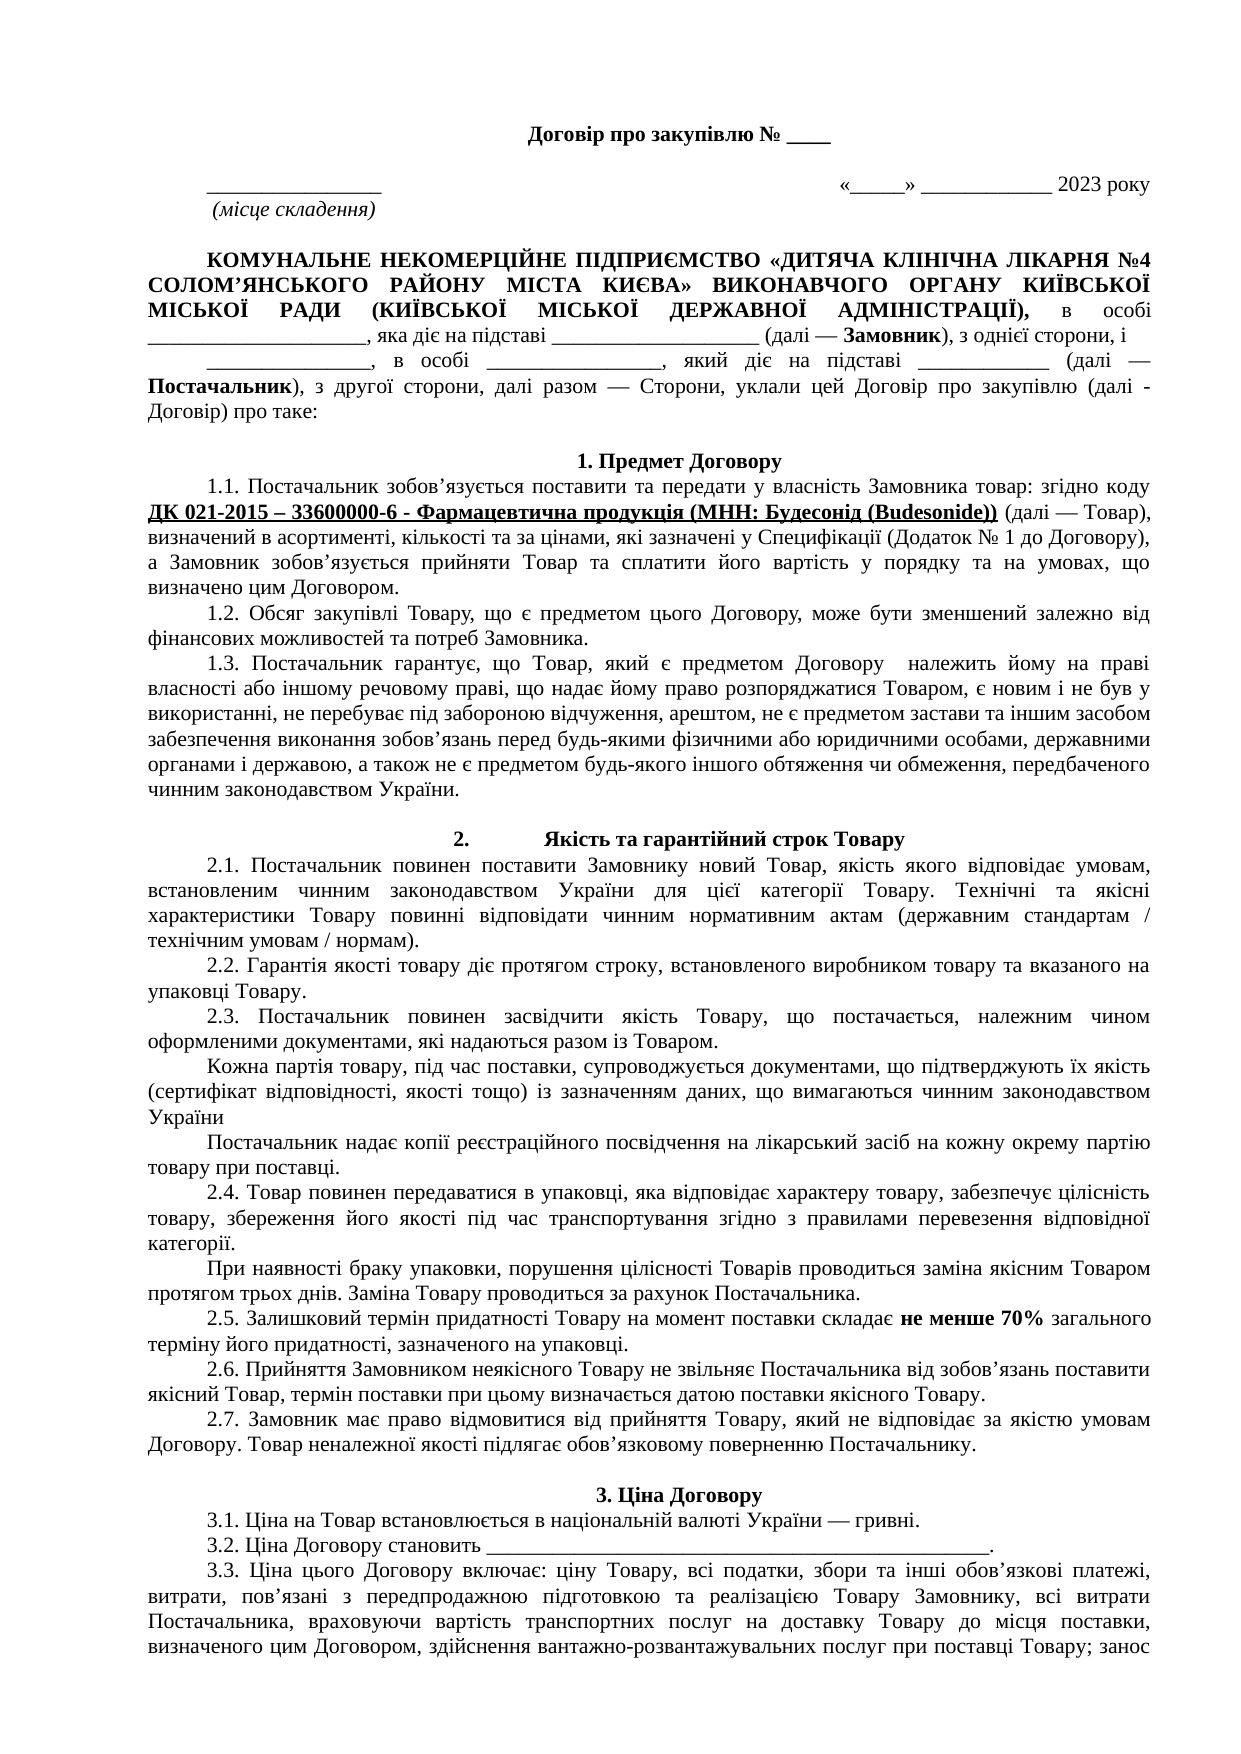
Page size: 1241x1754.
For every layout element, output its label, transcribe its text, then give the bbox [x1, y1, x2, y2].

text 2.1. Постачальник повинен поставити Замовнику новий Товар, якість якого відповідає умовам, встановленим чинним законодавством України для цієї категорії Товару. Технічні та якісні характеристики Товару повинні відповідати чинним нормативним актам (державним стандартам / технічним умовам / нормам). [148, 852, 1152, 952]
text _______________, в особі ________________, який діє на підставі ____________ (далі — Постачальник), з другої сторони, далі разом — Сторони, уклали цей Договір про закупівлю (далі - Договір) про таке: [148, 347, 1152, 423]
text 1.1. Постачальник зобов’язується поставити та передати у власність Замовника товар: згідно коду ДК 021-2015 – 33600000-6 - Фармацевтична продукція (МНН: Будесонід (Budesonide)) (далі — Товар), визначений в асортименті, кількості та за цінами, які зазначені у Специфікації (Додаток № 1 до Договору), а Замовник зобов’язується прийняти Товар та сплатити його вартість у порядку та на умовах, що визначено цим Договором. [148, 473, 1152, 599]
text 2.7. Замовник має право відмовитися від прийняття Товару, який не відповідає за якістю умовам Договору. Товар неналежної якості підлягає обов’язковому поверненню Постачальнику. [148, 1406, 1152, 1457]
text Постачальник надає копії реєстраційного посвідчення на лікарський засіб на кожну окрему партію товару при поставці. [148, 1129, 1152, 1179]
text 1.3. Постачальник гарантує, що Товар, який є предметом Договору належить йому на праві власності або іншому речовому праві, що надає йому право розпоряджатися Товаром, є новим і не був у використанні, не перебуває під забороною відчуження, арештом, не є предметом застави та іншим засобом забезпечення виконання зобов’язань перед будь-якими фізичними або юридичними особами, державними органами і державою, а також не є предметом будь-якого іншого обтяження чи обмеження, передбаченого чинним законодавством України. [148, 650, 1152, 801]
text 3.1. Ціна на Товар встановлюється в національній валюті України — гривні. [148, 1507, 1152, 1532]
text 2.5. Залишковий термін придатності Товару на момент поставки складає не менше 70% загального терміну його придатності, зазначеного на упаковці. [148, 1305, 1152, 1356]
text 3.2. Ціна Договору становить ______________________________________________. [148, 1532, 1152, 1557]
text 3. Ціна Договору [148, 1482, 1152, 1507]
text 2.4. Товар повинен передаватися в упаковці, яка відповідає характеру товару, забезпечує цілісність товару, збереження його якості під час транспортування згідно з правилами перевезення відповідної категорії. [148, 1179, 1152, 1255]
text ________________ «_____» ____________ 2023 року [148, 171, 1152, 196]
text 1. Предмет Договору [148, 448, 1152, 473]
text КОМУНАЛЬНЕ НЕКОМЕРЦІЙНЕ ПІДПРИЄМСТВО «ДИТЯЧА КЛІНІЧНА ЛІКАРНЯ №4 СОЛОМ’ЯНСЬКОГО РАЙОНУ МІСТА КИЄВА» ВИКОНАВЧОГО ОРГАНУ КИЇВСЬКОЇ МІСЬКОЇ РАДИ (КИЇВСЬКОЇ МІСЬКОЇ ДЕРЖАВНОЇ АДМІНІСТРАЦІЇ), в особі ____________________, яка діє на підставі ___________________ (далі — Замовник), з однієї сторони, і [148, 247, 1152, 347]
text 2.6. Прийняття Замовником неякісного Товару не звільняє Постачальника від зобов’язань поставити якісний Товар, термін поставки при цьому визначається датою поставки якісного Товару. [148, 1356, 1152, 1406]
text 2.2. Гарантія якості товару діє протягом строку, встановленого виробником товару та вказаного на упаковці Товару. [148, 952, 1152, 1003]
list Якість та гарантійний строк Товару [148, 826, 1152, 852]
text 2.3. Постачальник повинен засвідчити якість Товару, що постачається, належним чином оформленими документами, які надаються разом із Товаром. [148, 1003, 1152, 1053]
text Договір про закупівлю № ____ [148, 121, 1152, 146]
text При наявності браку упаковки, порушення цілісності Товарів проводиться заміна якісним Товаром протягом трьох днів. Заміна Товару проводиться за рахунок Постачальника. [148, 1255, 1152, 1305]
text 1.2. Обсяг закупівлі Товару, що є предметом цього Договору, може бути зменшений залежно від фінансових можливостей та потреб Замовника. [148, 599, 1152, 650]
text (місце складення) [148, 196, 1152, 221]
text Кожна партія товару, під час поставки, супроводжується документами, що підтверджують їх якість (сертифікат відповідності, якості тощо) із зазначенням даних, що вимагаються чинним законодавством України [148, 1053, 1152, 1129]
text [148, 1557, 1152, 1658]
